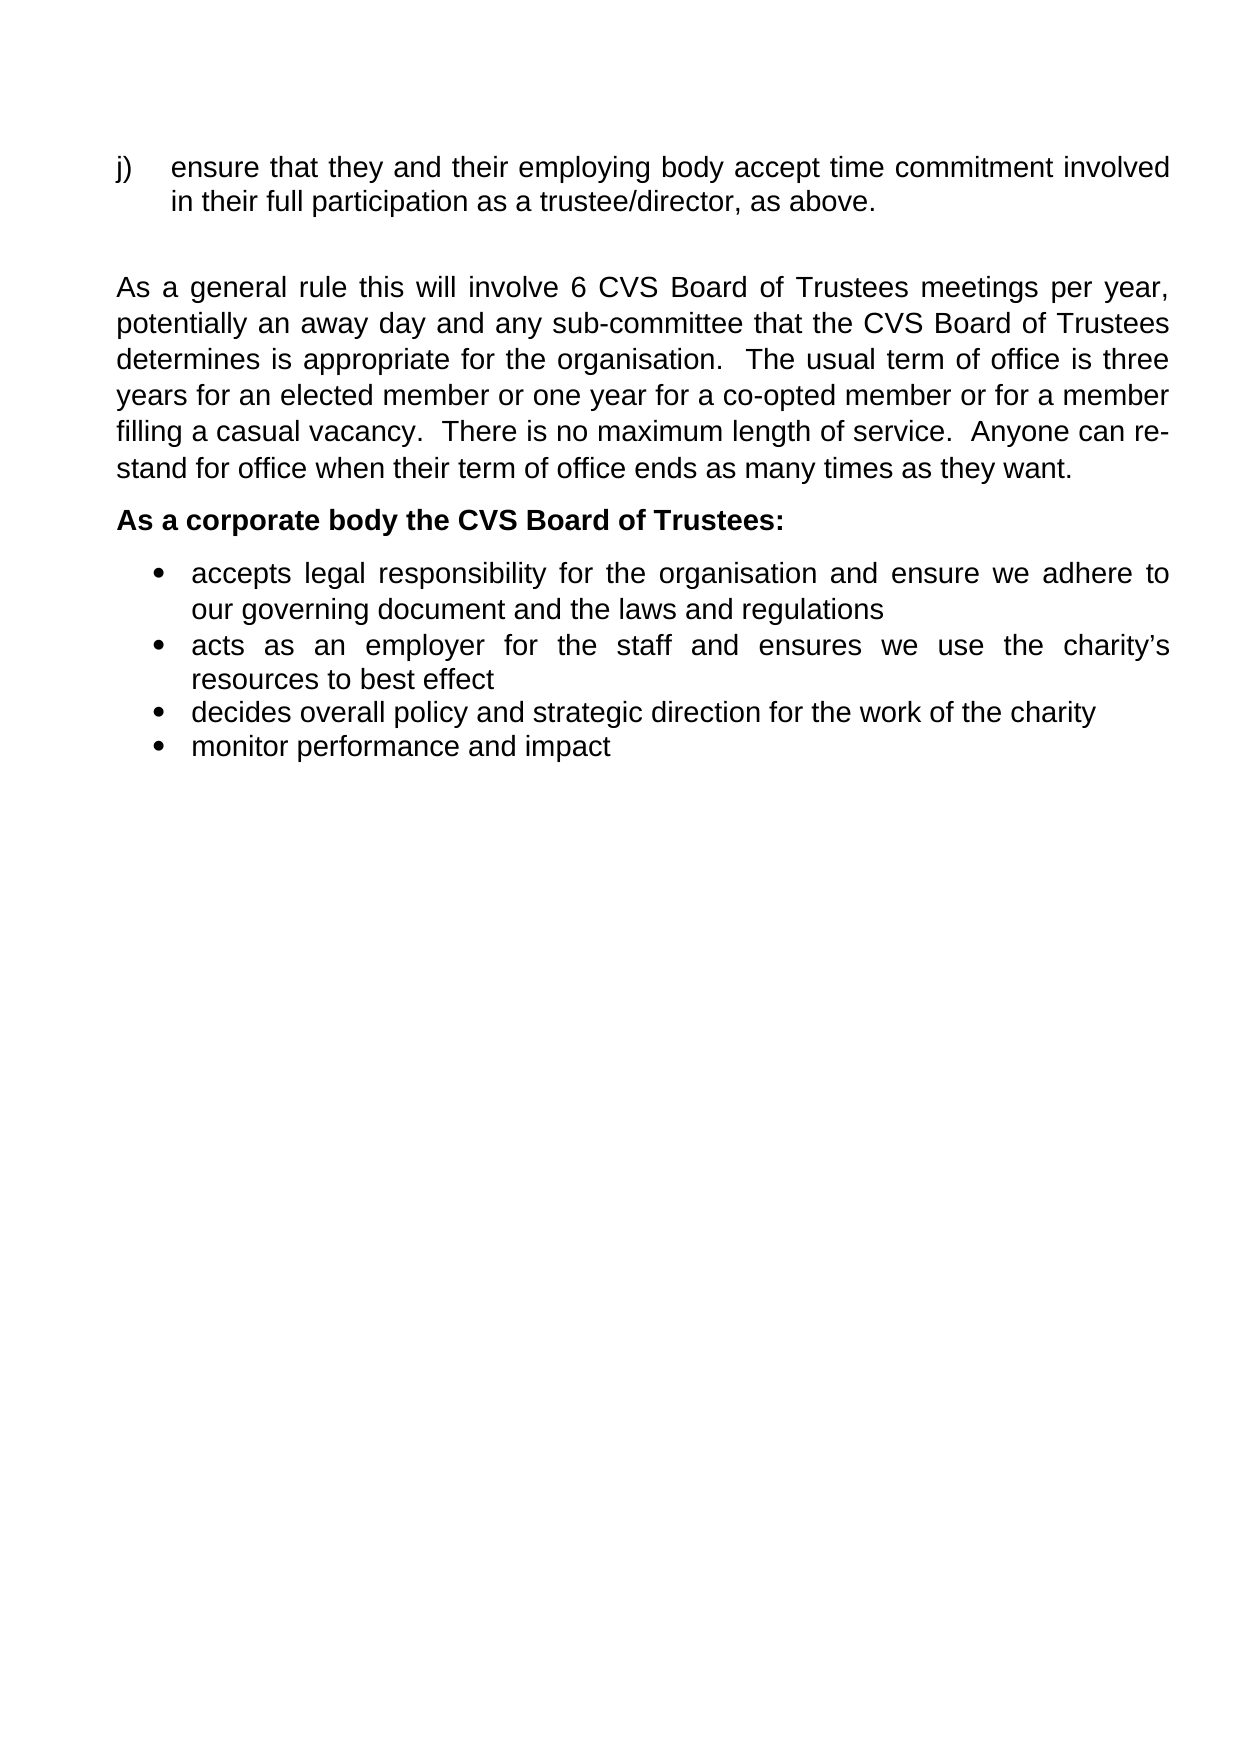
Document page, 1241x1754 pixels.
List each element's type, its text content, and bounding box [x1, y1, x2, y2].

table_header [105, 150, 1183, 270]
table_cell As a corporate body the CVS Board of Trustees: accepts legal responsibility for the organisation and ensure we adhere to our governing document and the laws and regulations acts as an employer for the staff and ensures we use the charity’s resources to best effect decides overall policy and strategic direction for the work of the charity monitor performance and impact [105, 503, 1183, 763]
table_cell As a general rule this will involve 6 CVS Board of Trustees meetings per year, potentially an away day and any sub-committee that the CVS Board of Trustees determines is appropriate for the organisation. The usual term of office is three years for an elected member or one year for a co-opted member or for a member filling a casual vacancy. There is no maximum length of service. Anyone can re-stand for office when their term of office ends as many times as they want. [105, 270, 1183, 503]
